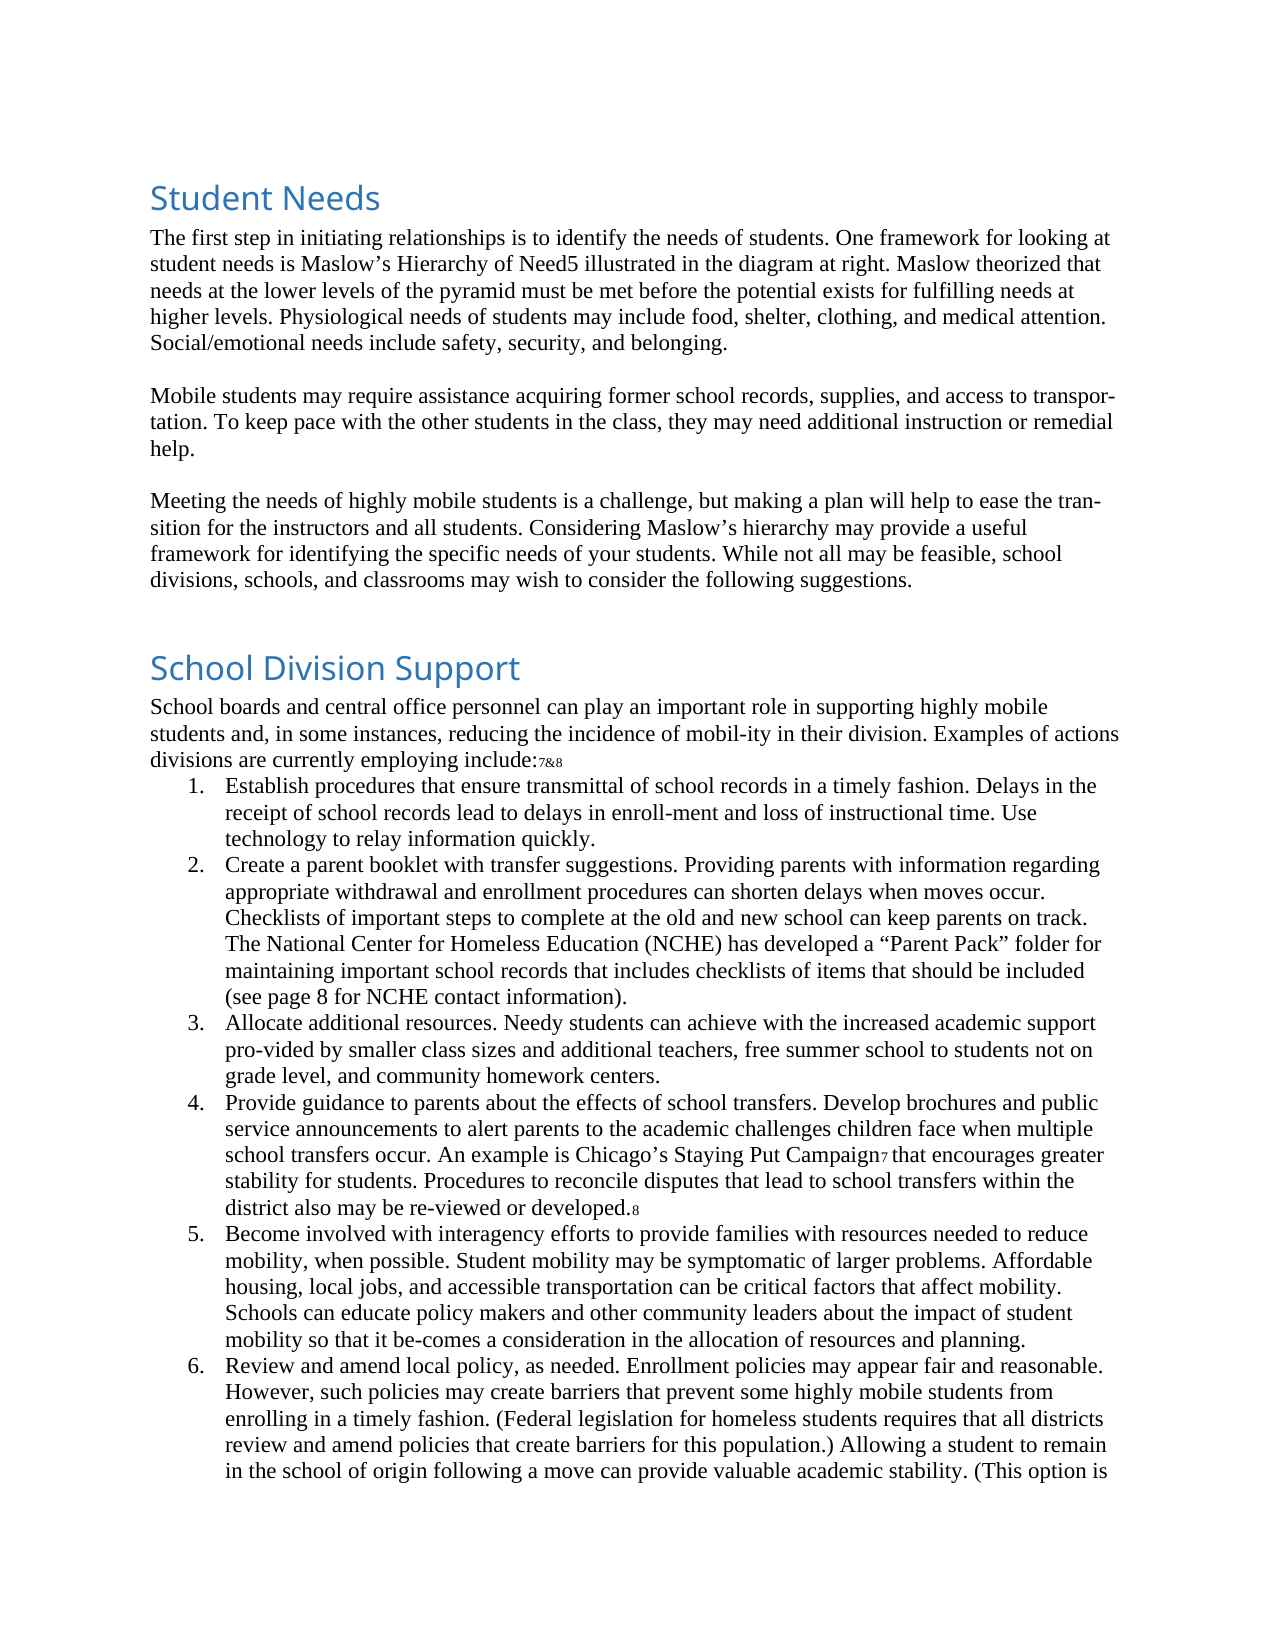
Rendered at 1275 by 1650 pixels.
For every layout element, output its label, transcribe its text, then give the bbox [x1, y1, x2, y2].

list Create a parent booklet with transfer suggestions. Providing parents with information regarding appropriate withdrawal and enrollment procedures can shorten delays when moves occur. Checklists of important steps to complete at the old and new school can keep parents on track. The National Center for Homeless Education (NCHE) has developed a “Parent Pack” folder for maintaining important school records that includes checklists of items that should be included (see page 8 for NCHE contact information). [187, 851, 1125, 1009]
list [187, 1352, 1125, 1484]
list Become involved with interagency efforts to provide families with resources needed to reduce mobility, when possible. Student mobility may be symptomatic of larger problems. Affordable housing, local jobs, and accessible transportation can be critical factors that affect mobility. Schools can educate policy makers and other community leaders about the impact of student mobility so that it be-comes a consideration in the allocation of resources and planning. [187, 1220, 1125, 1352]
list Allocate additional resources. Needy students can achieve with the increased academic support pro-vided by smaller class sizes and additional teachers, free summer school to students not on grade level, and community homework centers. [187, 1009, 1125, 1088]
text Mobile students may require assistance acquiring former school records, supplies, and access to transpor-tation. To keep pace with the other students in the class, they may need additional instruction or remedial help. [150, 382, 1125, 461]
list Provide guidance to parents about the effects of school transfers. Develop brochures and public service announcements to alert parents to the academic challenges children face when multiple school transfers occur. An example is Chicago’s Staying Put Campaign7 that encourages greater stability for students. Procedures to reconcile disputes that lead to school transfers within the district also may be re-viewed or developed.8 [187, 1088, 1125, 1220]
text The first step in initiating relationships is to identify the needs of students. One framework for looking at student needs is Maslow’s Hierarchy of Need5 illustrated in the diagram at right. Maslow theorized that needs at the lower levels of the pyramid must be met before the potential exists for fulfilling needs at higher levels. Physiological needs of students may include food, shelter, clothing, and medical attention. Social/emotional needs include safety, security, and belonging. [150, 224, 1125, 356]
subtitle School Division Support [150, 644, 1125, 690]
text School boards and central office personnel can play an important role in supporting highly mobile students and, in some instances, reducing the incidence of mobil-ity in their division. Examples of actions divisions are currently employing include:7&8 [150, 693, 1125, 772]
subtitle Student Needs [150, 175, 1125, 220]
list Establish procedures that ensure transmittal of school records in a timely fashion. Delays in the receipt of school records lead to delays in enroll-ment and loss of instructional time. Use technology to relay information quickly. [187, 772, 1125, 851]
text Meeting the needs of highly mobile students is a challenge, but making a plan will help to ease the tran-sition for the instructors and all students. Considering Maslow’s hierarchy may provide a useful framework for identifying the specific needs of your students. While not all may be feasible, school divisions, schools, and classrooms may wish to consider the following suggestions. [150, 487, 1125, 593]
